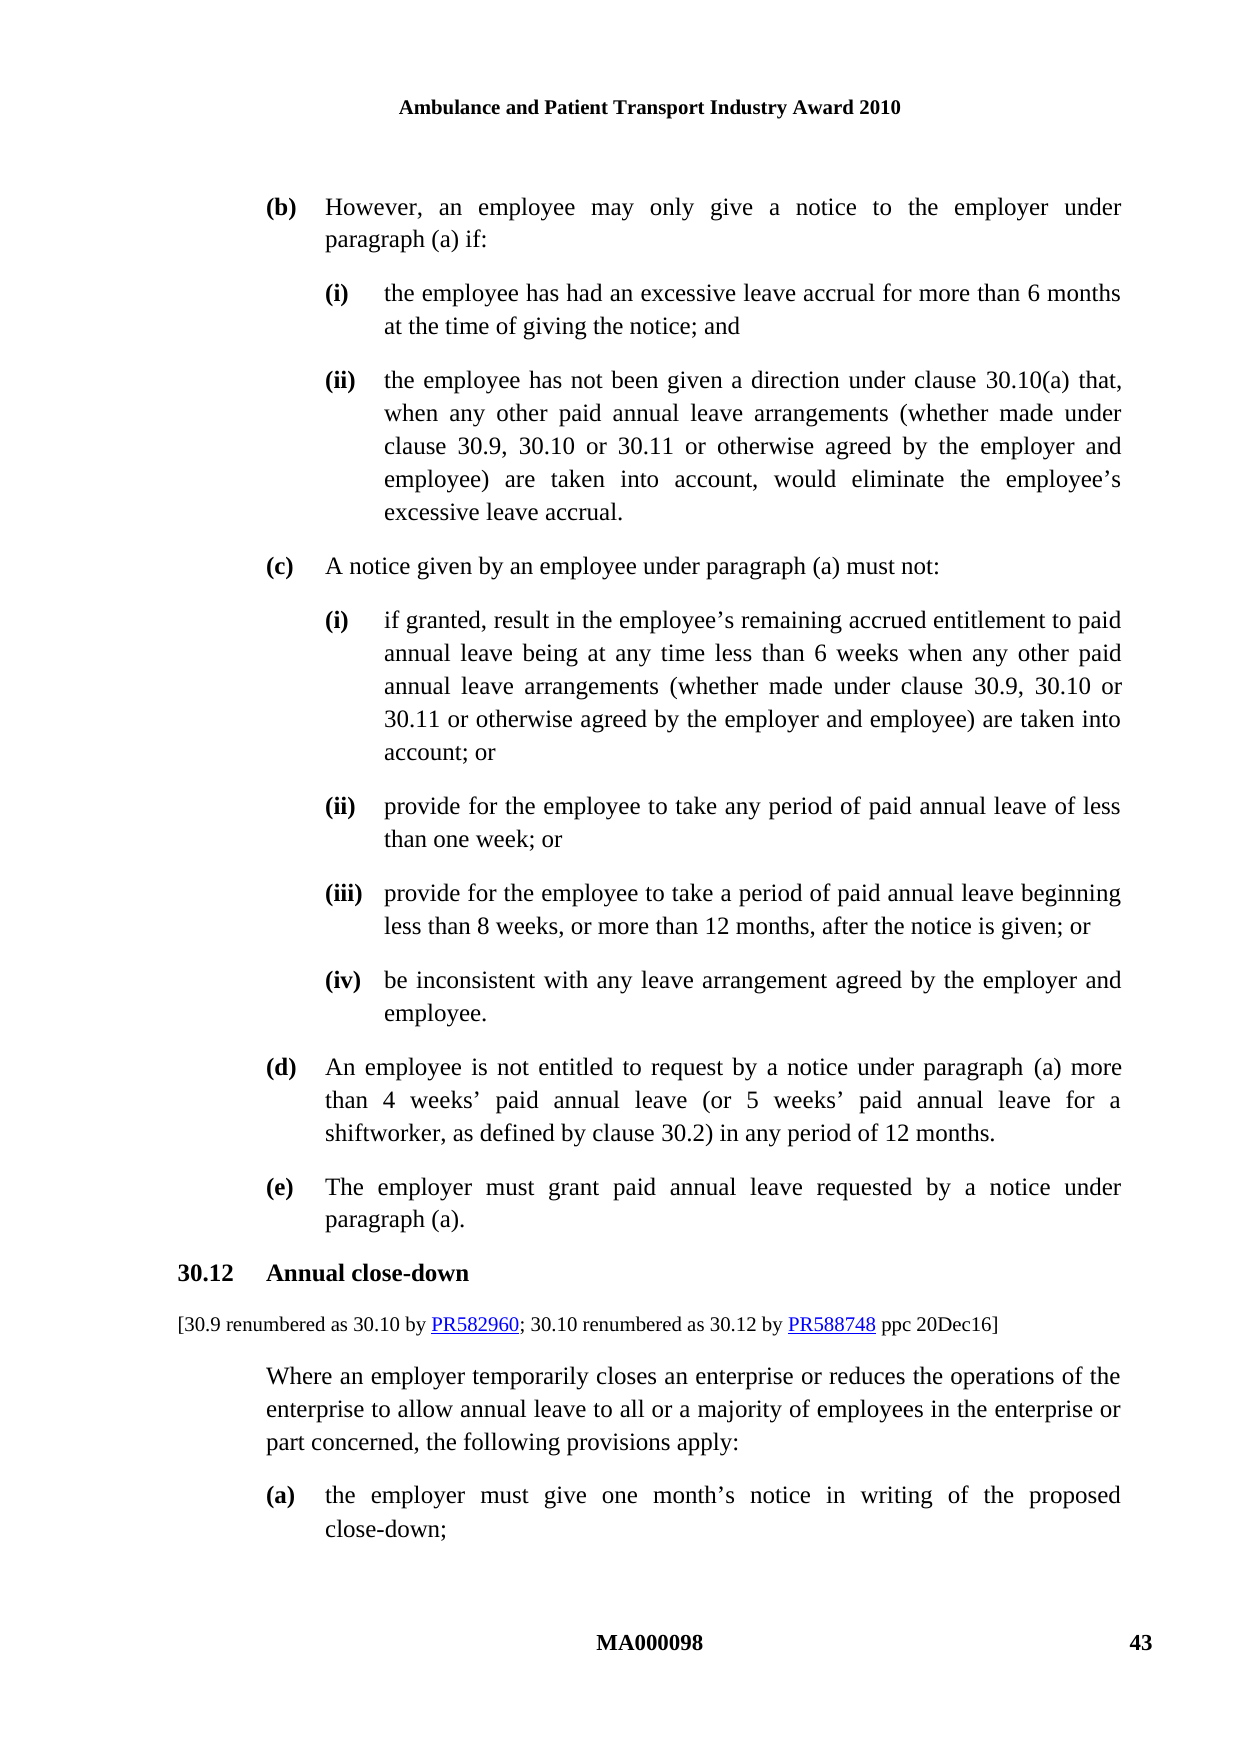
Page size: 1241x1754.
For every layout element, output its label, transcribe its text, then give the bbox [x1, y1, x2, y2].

text the employee has not been given a direction under clause 30.10(a) that, when any other paid annual leave arrangements (whether made under clause 30.9, 30.10 or 30.11 or otherwise agreed by the employer and employee) are taken into account, would eliminate the employee’s excessive leave accrual. [325, 365, 1122, 526]
text if granted, result in the employee’s remaining accrued entitlement to paid annual leave being at any time less than 6 weeks when any other paid annual leave arrangements (whether made under clause 30.9, 30.10 or 30.11 or otherwise agreed by the employer and employee) are taken into account; or [325, 605, 1122, 766]
text However, an employee may only give a notice to the employer under paragraph (a) if: [266, 192, 1122, 253]
text the employee has had an excessive leave accrual for more than 6 months at the time of giving the notice; and [325, 278, 1122, 340]
text The employer must grant paid annual leave requested by a notice under paragraph (a). [266, 1172, 1122, 1233]
text [30.9 renumbered as 30.10 by PR582960; 30.10 renumbered as 30.12 by PR588748 ppc 20Dec16] [177, 1312, 1122, 1336]
text An employee is not entitled to request by a notice under paragraph (a) more than 4 weeks’ paid annual leave (or 5 weeks’ paid annual leave for a shiftworker, as defined by clause 30.2) in any period of 12 months. [266, 1052, 1122, 1146]
text A notice given by an employee under paragraph (a) must not: [266, 551, 1122, 580]
text be inconsistent with any leave arrangement agreed by the employer and employee. [325, 965, 1122, 1027]
text provide for the employee to take any period of paid annual leave of less than one week; or [325, 791, 1122, 853]
text Where an employer temporarily closes an enterprise or reduces the operations of the enterprise to allow annual leave to all or a majority of employees in the enterprise or part concerned, the following provisions apply: [266, 1361, 1122, 1456]
text Annual close-down [177, 1258, 1122, 1287]
text provide for the employee to take a period of paid annual leave beginning less than 8 weeks, or more than 12 months, after the notice is given; or [325, 878, 1122, 940]
text the employer must give one month’s notice in writing of the proposed close-down; [266, 1481, 1122, 1542]
